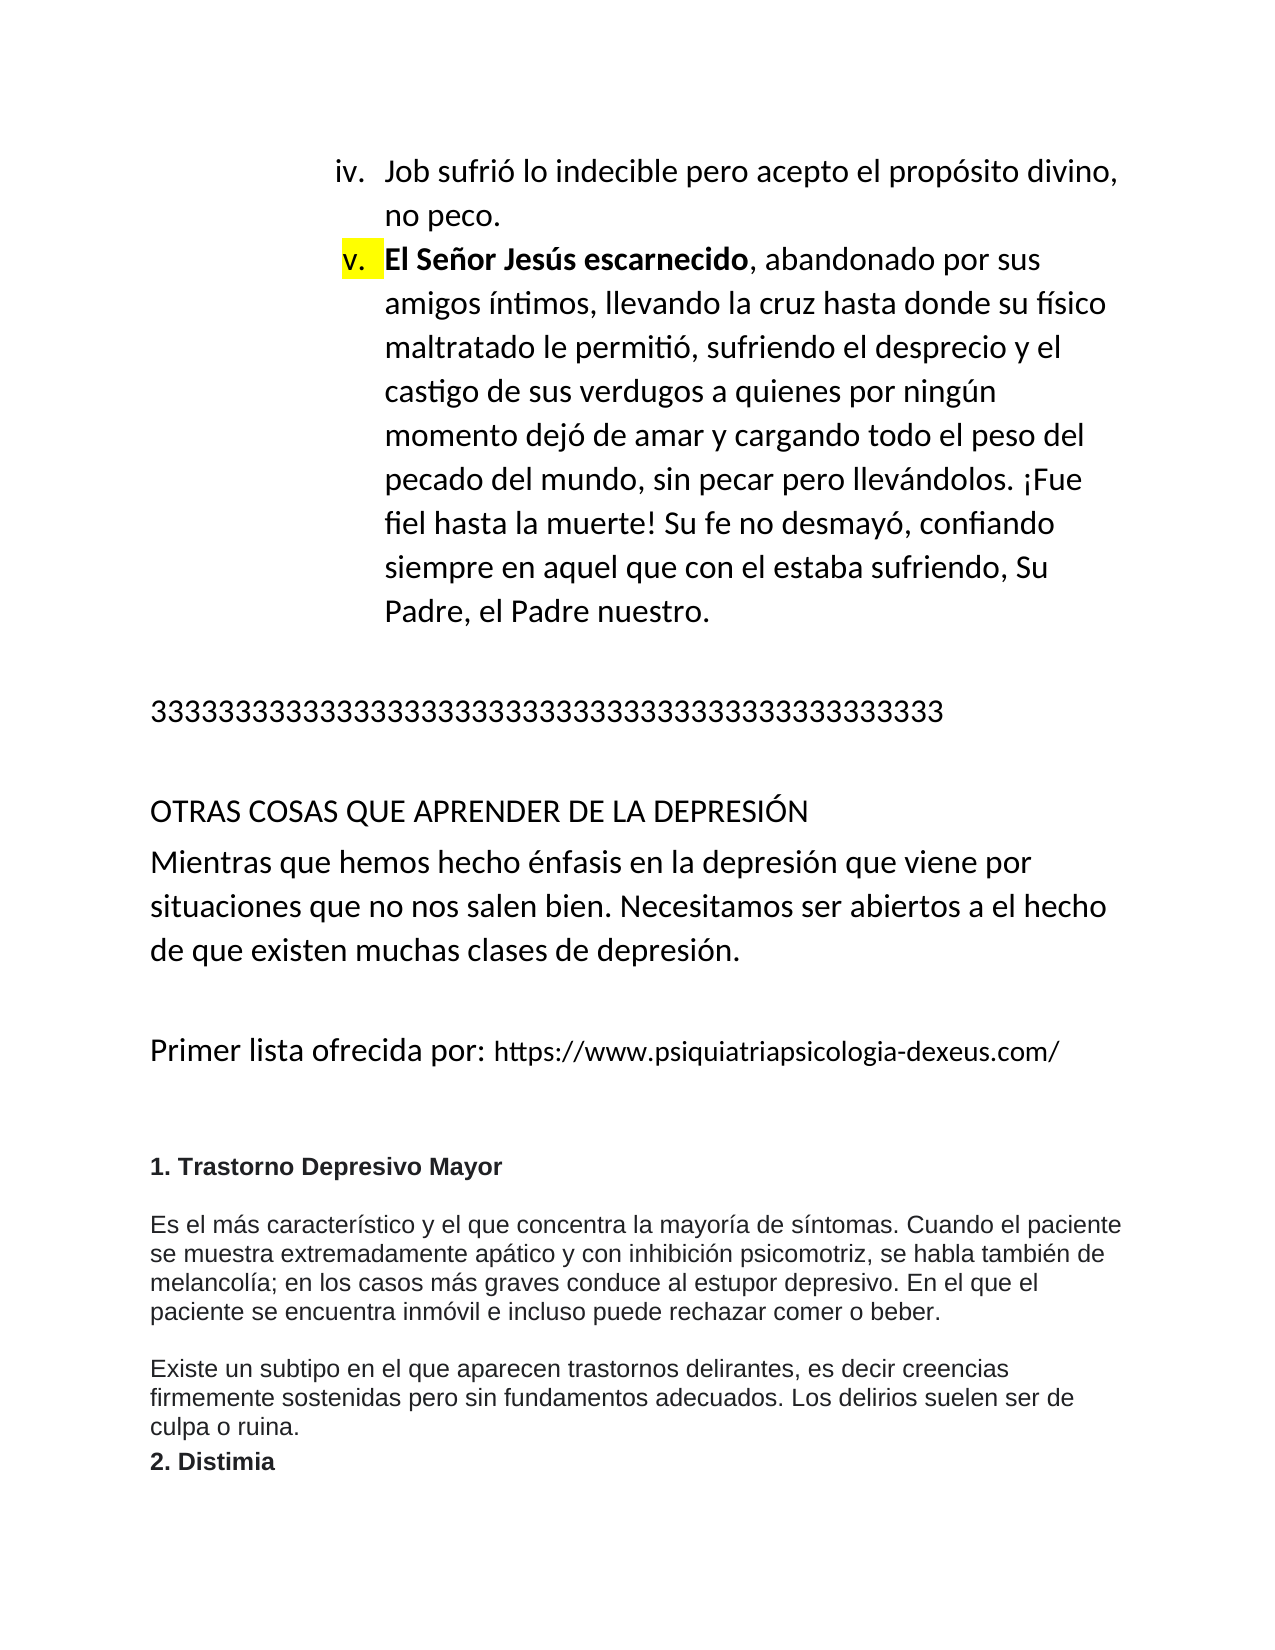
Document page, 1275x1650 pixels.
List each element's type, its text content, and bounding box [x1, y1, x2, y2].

text 1. Trastorno Depresivo Mayor [150, 1152, 1125, 1181]
list El Señor Jesús escarnecido, abandonado por sus amigos íntimos, llevando la cruz hasta donde su físico maltratado le permitió, sufriendo el desprecio y el castigo de sus verdugos a quienes por ningún momento dejó de amar y cargando todo el peso del pecado del mundo, sin pecar pero llevándolos. ¡Fue fiel hasta la muerte! Su fe no desmayó, confiando siempre en aquel que con el estaba sufriendo, Su Padre, el Padre nuestro. [366, 238, 1125, 630]
text Existe un subtipo en el que aparecen trastornos delirantes, es decir creencias firmemente sostenidas pero sin fundamentos adecuados. Los delirios suelen ser de culpa o ruina. [150, 1354, 1125, 1441]
list Job sufrió lo indecible pero acepto el propósito divino, no peco. [366, 150, 1125, 235]
text 33333333333333333333333333333333333333333333333 [150, 690, 1125, 731]
text Primer lista ofrecida por: https://www.psiquiatriapsicologia-dexeus.com/ [150, 1029, 1125, 1070]
text Es el más característico y el que concentra la mayoría de síntomas. Cuando el paciente se muestra extremadamente apático y con inhibición psicomotriz, se habla también de melancolía; en los casos más graves conduce al estupor depresivo. En el que el paciente se encuentra inmóvil e incluso puede rechazar comer o beber. [150, 1210, 1125, 1325]
text Mientras que hemos hecho énfasis en la depresión que viene por situaciones que no nos salen bien. Necesitamos ser abiertos a el hecho de que existen muchas clases de depresión. [150, 841, 1125, 969]
text OTRAS COSAS QUE APRENDER DE LA DEPRESIÓN [150, 790, 1125, 831]
text 2. Distimia [150, 1447, 1125, 1476]
